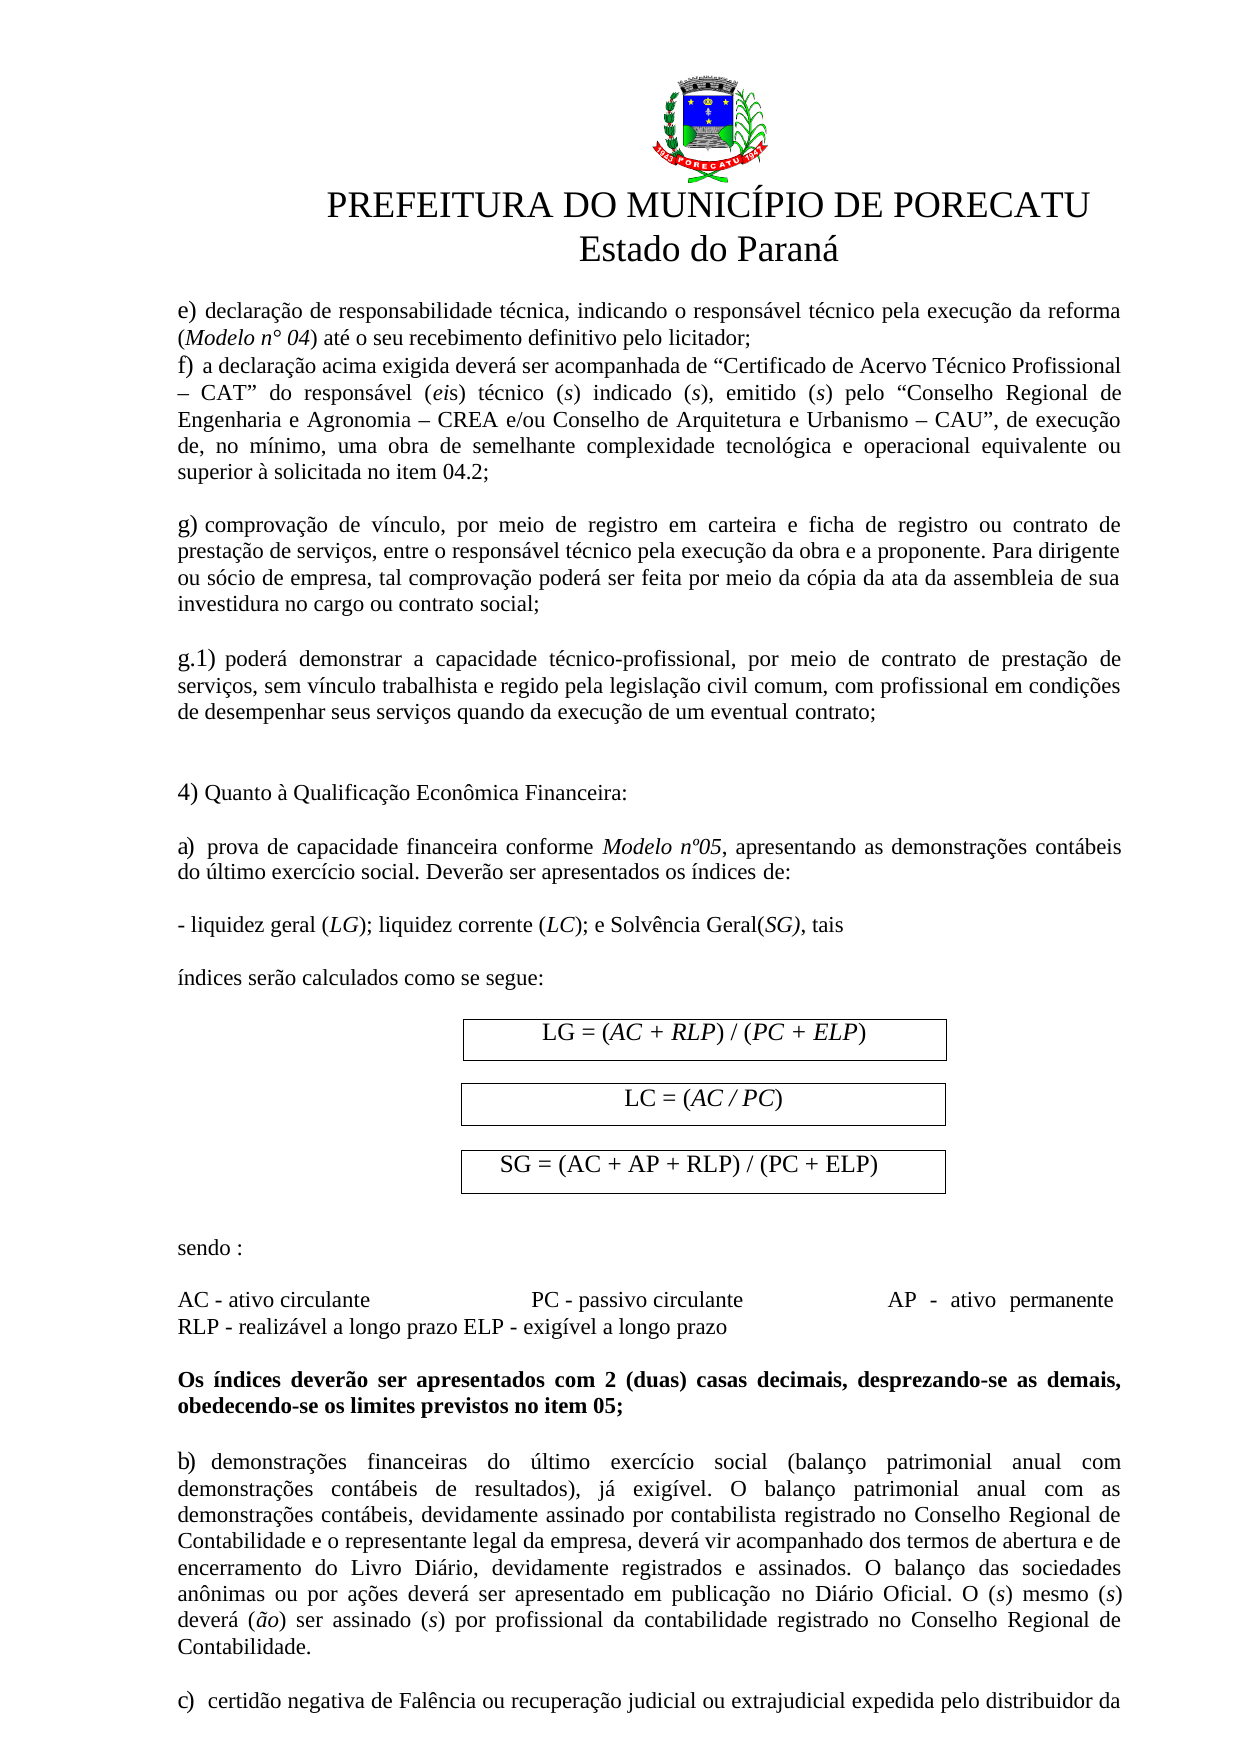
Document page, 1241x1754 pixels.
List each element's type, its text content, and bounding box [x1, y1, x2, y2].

list prova de capacidade financeira conforme Modelo nº05, apresentando as demonstrações contábeis do último exercício social. Deverão ser apresentados os índices de: [177, 832, 1122, 885]
list poderá demonstrar a capacidade técnico-profissional, por meio de contrato de prestação de serviços, sem vínculo trabalhista e regido pela legislação civil comum, com profissional em condições de desempenhar seus serviços quando da execução de um eventual contrato; [177, 643, 1122, 724]
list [177, 1686, 1122, 1714]
text AC - ativo circulante PC - passivo circulante AP - ativo permanente RLP - realizável a longo prazo ELP - exigível a longo prazo [177, 1286, 1113, 1339]
text sendo : [177, 1234, 1240, 1260]
list a declaração acima exigida deverá ser acompanhada de “Certificado de Acervo Técnico Profissional – CAT” do responsável (eis) técnico (s) indicado (s), emitido (s) pelo “Conselho Regional de Engenharia e Agronomia – CREA e/ou Conselho de Arquitetura e Urbanismo – CAU”, de execução de, no mínimo, uma obra de semelhante complexidade tecnológica e operacional equivalente ou superior à solicitada no item 04.2; [177, 351, 1123, 485]
text - liquidez geral (LG); liquidez corrente (LC); e Solvência Geral(SG), tais índices serão calculados como se segue: [177, 911, 872, 990]
text Os índices deverão ser apresentados com 2 (duas) casas decimais, desprezando-se as demais, obedecendo-se os limites previstos no item 05; [177, 1366, 1123, 1419]
list demonstrações financeiras do último exercício social (balanço patrimonial anual com demonstrações contábeis de resultados), já exigível. O balanço patrimonial anual com as demonstrações contábeis, devidamente assinado por contabilista registrado no Conselho Regional de Contabilidade e o representante legal da empresa, deverá vir acompanhado dos termos de abertura e de encerramento do Livro Diário, devidamente registrados e assinados. O balanço das sociedades anônimas ou por ações deverá ser apresentado em publicação no Diário Oficial. O (s) mesmo (s) deverá (ão) ser assinado (s) por profissional da contabilidade registrado no Conselho Regional de Contabilidade. [177, 1446, 1123, 1659]
list comprovação de vínculo, por meio de registro em carteira e ficha de registro ou contrato de prestação de serviços, entre o responsável técnico pela execução da obra e a proponente. Para dirigente ou sócio de empresa, tal comprovação poderá ser feita por meio da cópia da ata da assembleia de sua investidura no cargo ou contrato social; [177, 509, 1122, 617]
list Quanto à Qualificação Econômica Financeira: [177, 777, 1240, 806]
list declaração de responsabilidade técnica, indicando o responsável técnico pela execução da reforma (Modelo n° 04) até o seu recebimento definitivo pelo licitador; [177, 295, 1122, 351]
